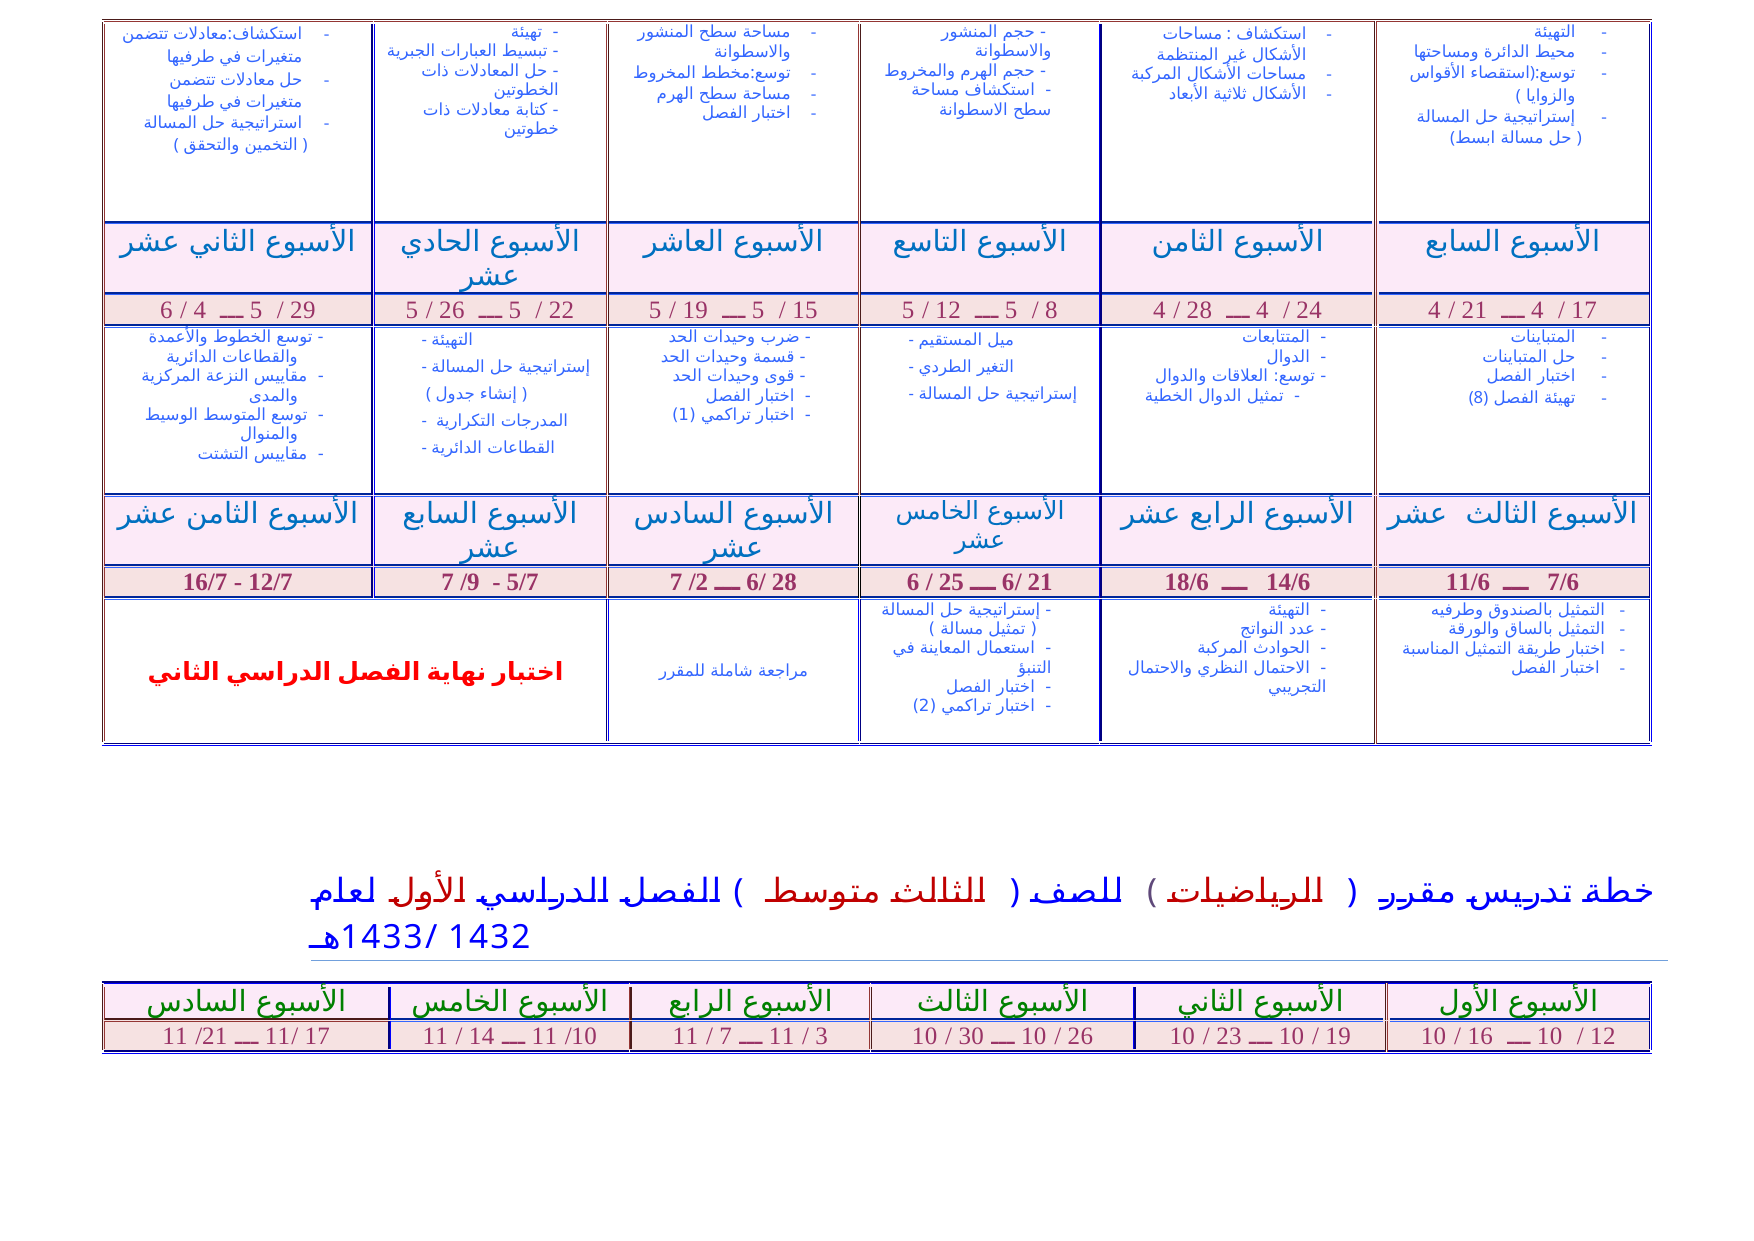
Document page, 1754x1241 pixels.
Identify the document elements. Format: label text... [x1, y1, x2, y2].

table_cell - التهيئة - إستراتيجية حل المسالة ( إنشاء جدول ) - المدرجات التكرارية - القطاعات الدائرية [375, 328, 606, 493]
subtitle خطة تدريس مقرر ( الرياضيات ) للصف ( الثالث متوسط ) الفصل الدراسي الأول لعام 1432 /1433هـ [311, 867, 1668, 960]
table_cell الأسبوع الثامن [1102, 221, 1374, 292]
table_cell - تهيئة - تبسيط العبارات الجبرية - حل المعادلات ذات الخطوتين - كتابة معادلات ذات خطوتين [373, 22, 607, 221]
table_header الأسبوع السادس [103, 984, 389, 1018]
table_cell 22 / 5 ـــ 26 / 5 [375, 295, 606, 324]
table_cell مساحة سطح المنشور والاسطوانة توسع:مخطط المخروط مساحة سطح الهرم اختبار الفصل [608, 22, 859, 221]
table_cell الأسبوع الرابع عشر [1102, 493, 1374, 564]
table_cell الأسبوع الثاني عشر [105, 224, 371, 292]
table_cell 28 /6 ـــ 2/ 7 [609, 568, 858, 596]
table_cell - ميل المستقيم - التغير الطردي - إستراتيجية حل المسالة [861, 328, 1099, 493]
table_cell - حجم المنشور والاسطوانة - حجم الهرم والمخروط - استكشاف مساحة سطح الاسطوانة [860, 20, 1100, 221]
table_header الأسبوع الثاني [1134, 984, 1385, 1018]
table_cell الأسبوع التاسع [861, 224, 1099, 292]
table_cell 17 /11 ـــ 21/ 11 [103, 1022, 389, 1050]
table_cell 15 / 5 ـــ 19 / 5 [609, 295, 858, 324]
table_cell 3 / 11 ـــ 7 / 11 [630, 1022, 871, 1050]
table_cell اختبار نهاية الفصل الدراسي الثاني [103, 596, 607, 742]
table_cell 26 / 10 ـــ 30 / 10 [871, 1022, 1134, 1050]
table_header الأسبوع الخامس [390, 983, 630, 1018]
table_header الأسبوع الأول [1388, 984, 1650, 1018]
table_cell 12/7 - 16/7 [105, 568, 371, 596]
table_cell - التهيئة - عدد النواتج - الحوادث المركبة - الاحتمال النظري والاحتمال التجريبي [1100, 596, 1374, 742]
table_cell 8 / 5 ـــ 12 / 5 [861, 295, 1099, 324]
table_header الأسبوع الثالث [871, 984, 1134, 1018]
table_cell 5/7 - 9/ 7 [375, 568, 606, 596]
table_cell 21 /6 ـــ 25 / 6 [861, 568, 1099, 596]
table_header الأسبوع الرابع [630, 984, 871, 1018]
table_cell استكشاف : مساحات الأشكال غير المنتظمة مساحات الأشكال المركبة الأشكال ثلاثية الأبعاد [1100, 22, 1374, 221]
table_cell الأسبوع الثامن عشر [105, 497, 371, 564]
table_cell الأسبوع السابع عشر [375, 497, 606, 564]
table_cell الأسبوع الثالث عشر [1377, 493, 1649, 564]
table_cell الأسبوع السابع [1377, 221, 1649, 292]
table_cell الأسبوع الحادي عشر [375, 224, 606, 292]
table_cell 12 / 10 ـــ 16 / 10 [1388, 1018, 1650, 1050]
table_cell الأسبوع العاشر [609, 224, 858, 292]
table_cell التهيئة محيط الدائرة ومساحتها توسع:(استقصاء الأقواس والزوايا ) إستراتيجية حل المسالة (حل مسالة ابسط ) [1377, 22, 1650, 221]
table_cell مراجعة شاملة للمقرر [608, 600, 859, 742]
table_cell - إستراتيجية حل المسالة ( تمثيل مسالة ) - استعمال المعاينة في التنبؤ - اختبار الفصل - اختبار تراكمي (2) [860, 600, 1100, 742]
table_cell 19 / 10 ـــ 23 / 10 [1134, 1018, 1385, 1050]
table_cell المتباينات حل المتباينات اختبار الفصل تهيئة الفصل (8) [1377, 324, 1649, 493]
table_cell 24 / 4 ـــ 28 / 4 [1102, 292, 1374, 324]
table_cell 29 / 5 ـــ 4 / 6 [105, 295, 371, 324]
table_cell - المتتابعات - الدوال - توسع: العلاقات والدوال - تمثيل الدوال الخطية [1102, 324, 1374, 493]
table_cell الأسبوع الخامس عشر [861, 497, 1099, 564]
table_cell استكشاف:معادلات تتضمن متغيرات في طرفيها حل معادلات تتضمن متغيرات في طرفيها استراتيجية حل المسالة ( التخمين والتحقق ) [103, 20, 373, 221]
table_cell 10/ 11 ـــ 14 / 11 [390, 1022, 630, 1050]
table_cell - توسع الخطوط والأعمدة والقطاعات الدائرية - مقاييس النزعة المركزية والمدى - توسع المتوسط الوسيط والمنوال - مقاييس التشتت [105, 328, 371, 493]
table_cell 14/6 ـــ 18/6 [1102, 564, 1374, 596]
table_cell 17 / 4 ـــ 21 / 4 [1377, 292, 1649, 324]
table_cell 7/6 ـــ 11/6 [1377, 564, 1649, 596]
table_cell - ضرب وحيدات الحد - قسمة وحيدات الحد - قوى وحيدات الحد - اختبار الفصل - اختبار تراكمي (1) [609, 328, 858, 493]
table_cell التمثيل بالصندوق وطرفيه التمثيل بالساق والورقة اختبار طريقة التمثيل المناسبة اختبار الفصل [1377, 596, 1650, 742]
table_cell الأسبوع السادس عشر [609, 497, 858, 564]
